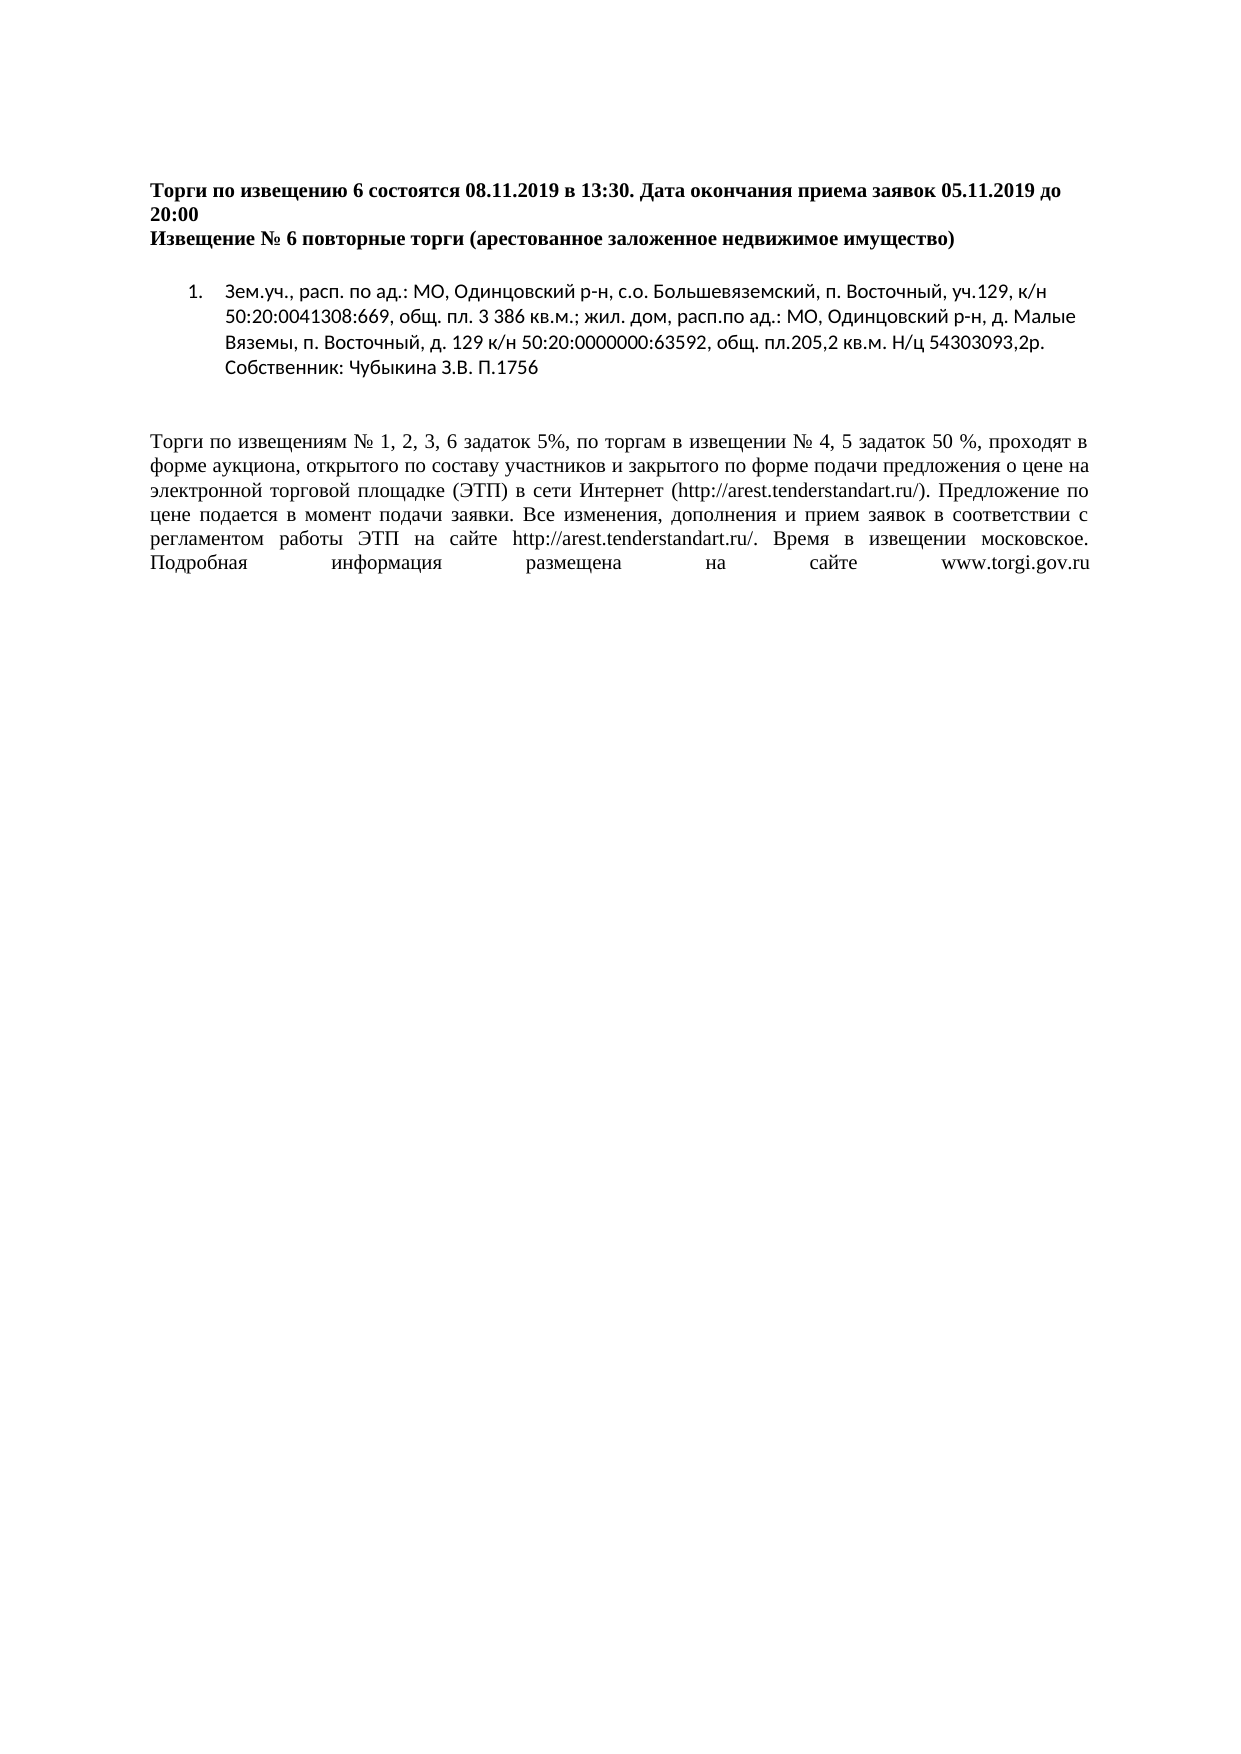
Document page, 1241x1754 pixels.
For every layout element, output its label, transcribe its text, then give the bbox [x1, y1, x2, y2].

text Извещение № 6 повторные торги (арестованное заложенное недвижимое имущество) [150, 226, 1090, 250]
text Торги по извещению 6 состоятся 08.11.2019 в 13:30. Дата окончания приема заявок 05.11.2019 до 20:00 [150, 150, 1090, 226]
list Зем.уч., расп. по ад.: МО, Одинцовский р-н, с.о. Большевяземский, п. Восточный, уч.129, к/н 50:20:0041308:669, общ. пл. 3 386 кв.м.; жил. дом, расп.по ад.: МО, Одинцовский р-н, д. Малые Вяземы, п. Восточный, д. 129 к/н 50:20:0000000:63592, общ. пл.205,2 кв.м. Н/ц 54303093,2р. Собственник: Чубыкина З.В. П.1756 [187, 278, 1090, 380]
text Торги по извещениям № 1, 2, 3, 6 задаток 5%, по торгам в извещении № 4, 5 задаток 50 %, проходят в форме аукциона, открытого по составу участников и закрытого по форме подачи предложения о цене на электронной торговой площадке (ЭТП) в сети Интернет (http://arest.tenderstandart.ru/). Предложение по цене подается в момент подачи заявки. Все изменения, дополнения и прием заявок в соответствии с регламентом работы ЭТП на сайте http://arest.tenderstandart.ru/. Время в извещении московское. Подробная информация размещена на сайте www.torgi.gov.ru [150, 429, 1090, 602]
